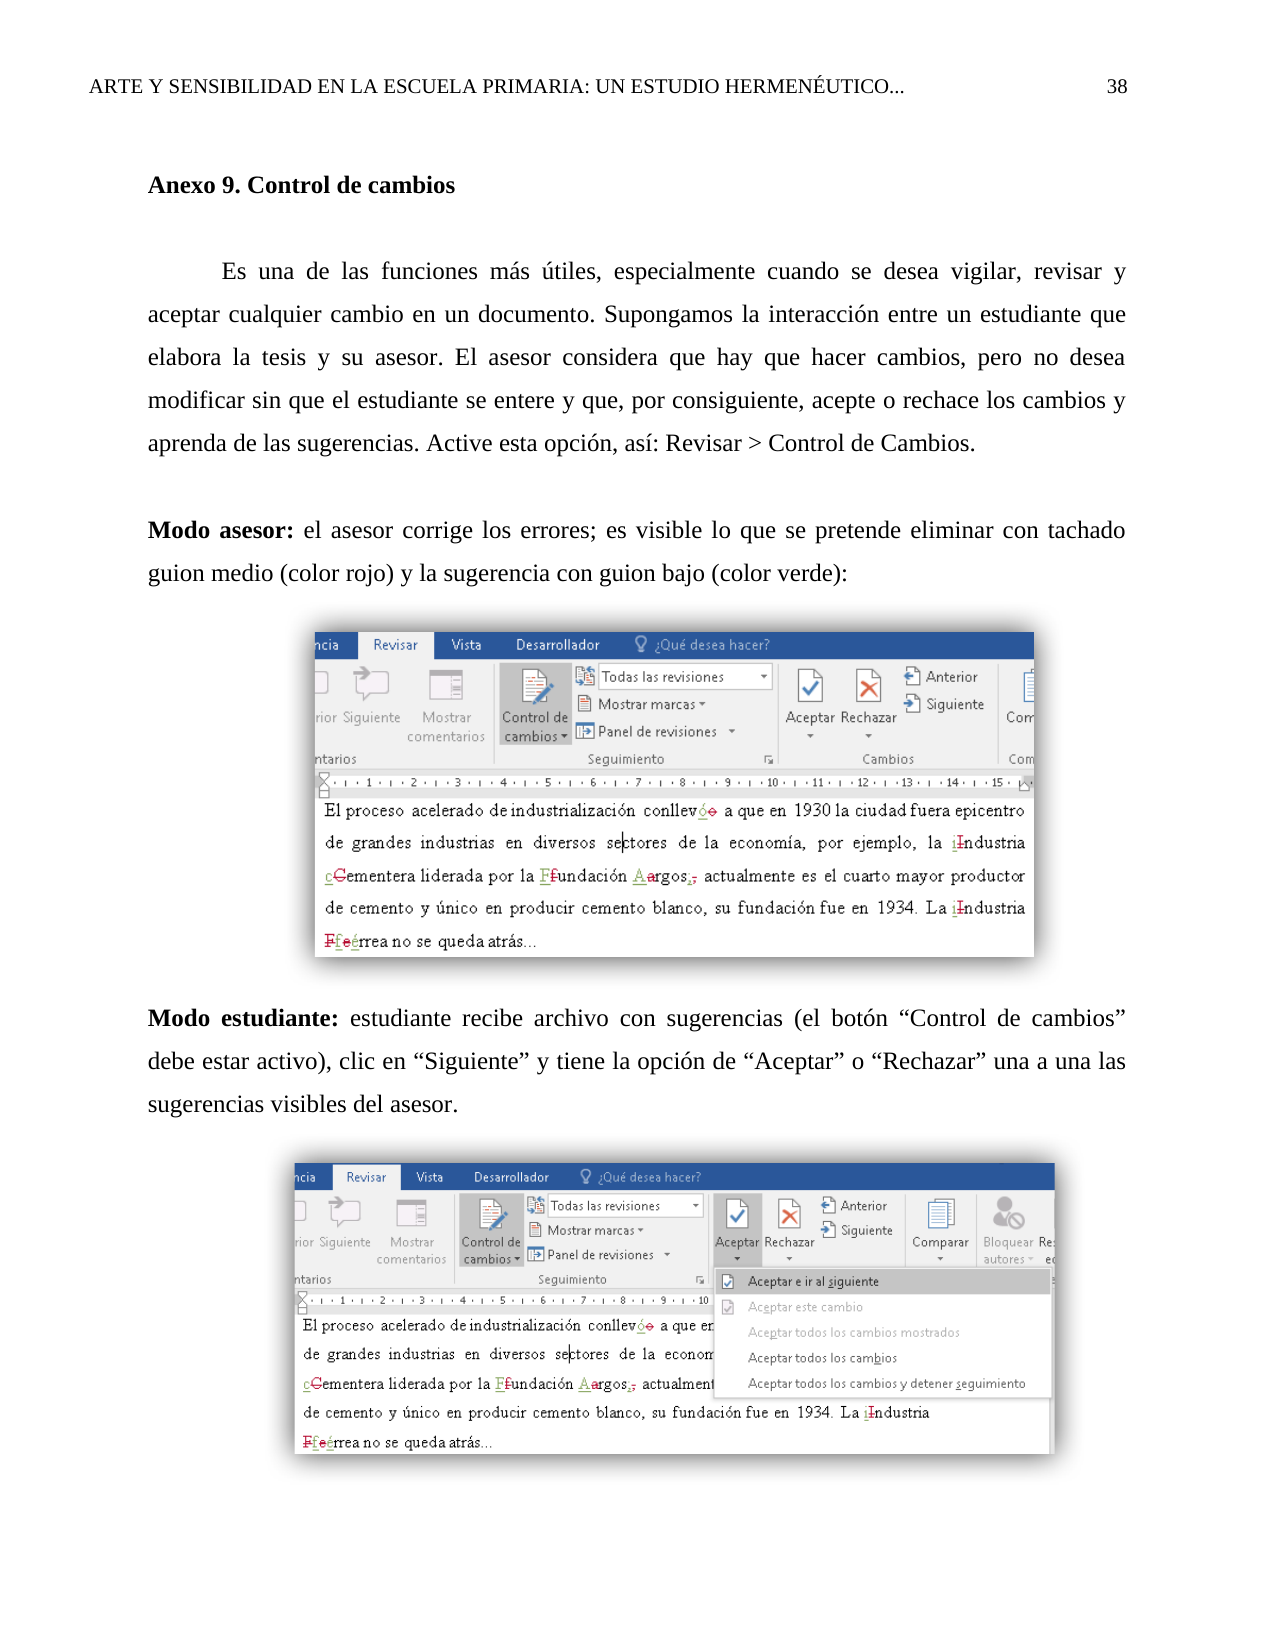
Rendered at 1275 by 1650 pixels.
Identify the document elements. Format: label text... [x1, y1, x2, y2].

text Es una de las funciones más útiles, especialmente cuando se desea vigilar, revisar y aceptar cualquier cambio en un documento. Supongamos la interacción entre un estudiante que elabora la tesis y su asesor. El asesor considera que hay que hacer cambios, pero no desea modificar sin que el estudiante se entere y que, por consiguiente, acepte o rechace los cambios y aprenda de las sugerencias. Active esta opción, así: Revisar > Control de Cambios. [148, 256, 1127, 457]
text Anexo 9. Control de cambios [148, 170, 1127, 198]
text Modo estudiante: estudiante recibe archivo con sugerencias (el botón “Control de cambios” debe estar activo), clic en “Siguiente” y tiene la opción de “Aceptar” o “Rechazar” una a una las sugerencias visibles del asesor. [148, 1003, 1127, 1118]
text Modo asesor: el asesor corrige los errores; es visible lo que se pretende eliminar con tachado guion medio (color rojo) y la sugerencia con guion bajo (color verde): [148, 515, 1127, 587]
picture [314, 632, 1034, 957]
picture [294, 1163, 1055, 1454]
